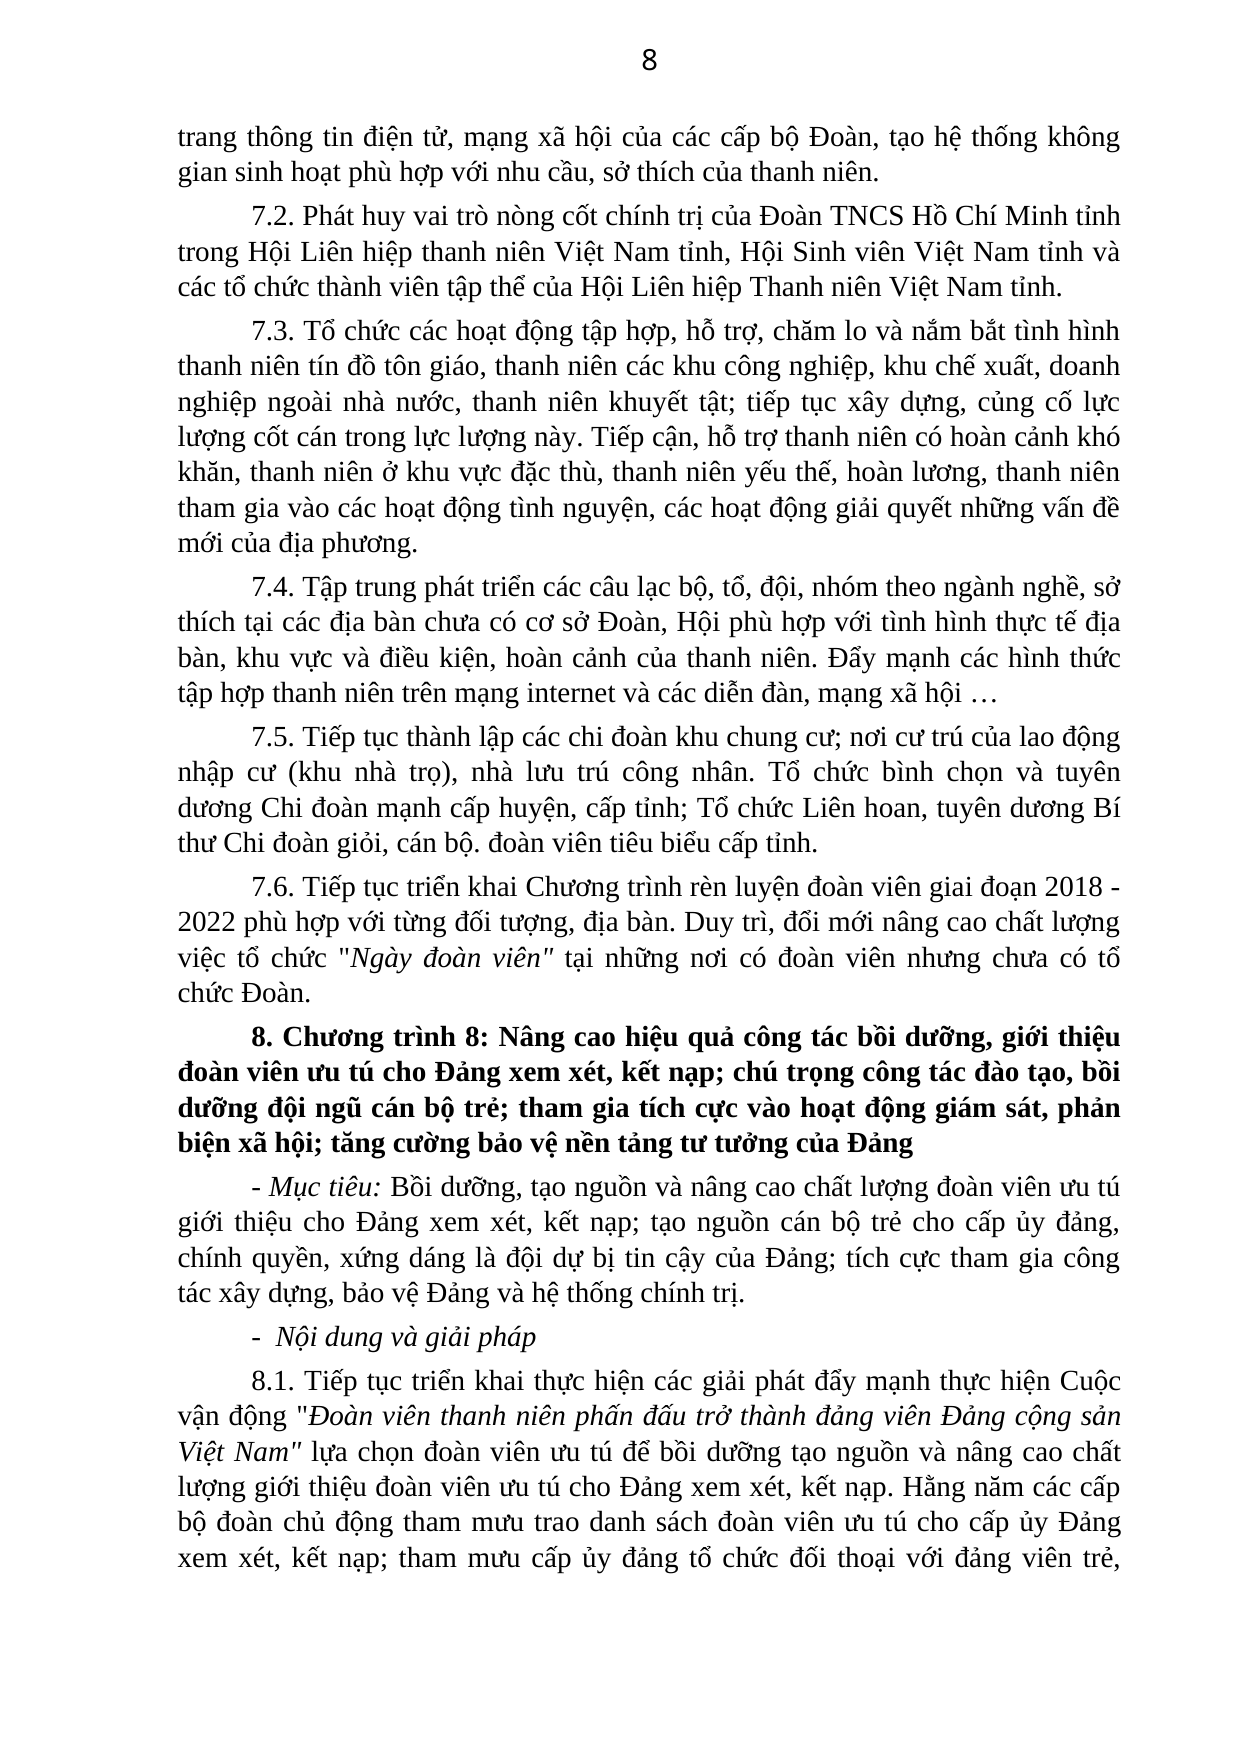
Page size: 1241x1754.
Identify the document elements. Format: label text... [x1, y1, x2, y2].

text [177, 118, 1122, 189]
text 7.6. Tiếp tục triển khai Chương trình rèn luyện đoàn viên giai đoạn 2018 - 2022 phù hợp với từng đối tượng, địa bàn. Duy trì, đổi mới nâng cao chất lượng việc tổ chức "Ngày đoàn viên" tại những nơi có đoàn viên nhưng chưa có tổ chức Đoàn. [177, 868, 1122, 1010]
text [177, 1362, 1122, 1574]
text 7.4. Tập trung phát triển các câu lạc bộ, tổ, đội, nhóm theo ngành nghề, sở thích tại các địa bàn chưa có cơ sở Đoàn, Hội phù hợp với tình hình thực tế địa bàn, khu vực và điều kiện, hoàn cảnh của thanh niên. Đẩy mạnh các hình thức tập hợp thanh niên trên mạng internet và các diễn đàn, mạng xã hội … [177, 568, 1122, 710]
text - Mục tiêu: Bồi dưỡng, tạo nguồn và nâng cao chất lượng đoàn viên ưu tú giới thiệu cho Đảng xem xét, kết nạp; tạo nguồn cán bộ trẻ cho cấp ủy đảng, chính quyền, xứng dáng là đội dự bị tin cậy của Đảng; tích cực tham gia công tác xây dựng, bảo vệ Đảng và hệ thống chính trị. [177, 1168, 1122, 1310]
text 8. Chương trình 8: Nâng cao hiệu quả công tác bồi dưỡng, giới thiệu đoàn viên ưu tú cho Đảng xem xét, kết nạp; chú trọng công tác đào tạo, bồi dưỡng đội ngũ cán bộ trẻ; tham gia tích cực vào hoạt động giám sát, phản biện xã hội; tăng cường bảo vệ nền tảng tư tưởng của Đảng [177, 1018, 1122, 1160]
text - Nội dung và giải pháp [177, 1318, 1122, 1353]
text 7.5. Tiếp tục thành lập các chi đoàn khu chung cư; nơi cư trú của lao động nhập cư (khu nhà trọ), nhà lưu trú công nhân. Tổ chức bình chọn và tuyên dương Chi đoàn mạnh cấp huyện, cấp tỉnh; Tổ chức Liên hoan, tuyên dương Bí thư Chi đoàn giỏi, cán bộ. đoàn viên tiêu biểu cấp tỉnh. [177, 718, 1122, 860]
text 7.3. Tổ chức các hoạt động tập hợp, hỗ trợ, chăm lo và nắm bắt tình hình thanh niên tín đồ tôn giáo, thanh niên các khu công nghiệp, khu chế xuất, doanh nghiệp ngoài nhà nước, thanh niên khuyết tật; tiếp tục xây dựng, củng cố lực lượng cốt cán trong lực lượng này. Tiếp cận, hỗ trợ thanh niên có hoàn cảnh khó khăn, thanh niên ở khu vực đặc thù, thanh niên yếu thế, hoàn lương, thanh niên tham gia vào các hoạt động tình nguyện, các hoạt động giải quyết những vấn đề mới của địa phương. [177, 312, 1122, 560]
text 7.2. Phát huy vai trò nòng cốt chính trị của Đoàn TNCS Hồ Chí Minh tỉnh trong Hội Liên hiệp thanh niên Việt Nam tỉnh, Hội Sinh viên Việt Nam tỉnh và các tổ chức thành viên tập thể của Hội Liên hiệp Thanh niên Việt Nam tỉnh. [177, 197, 1122, 303]
